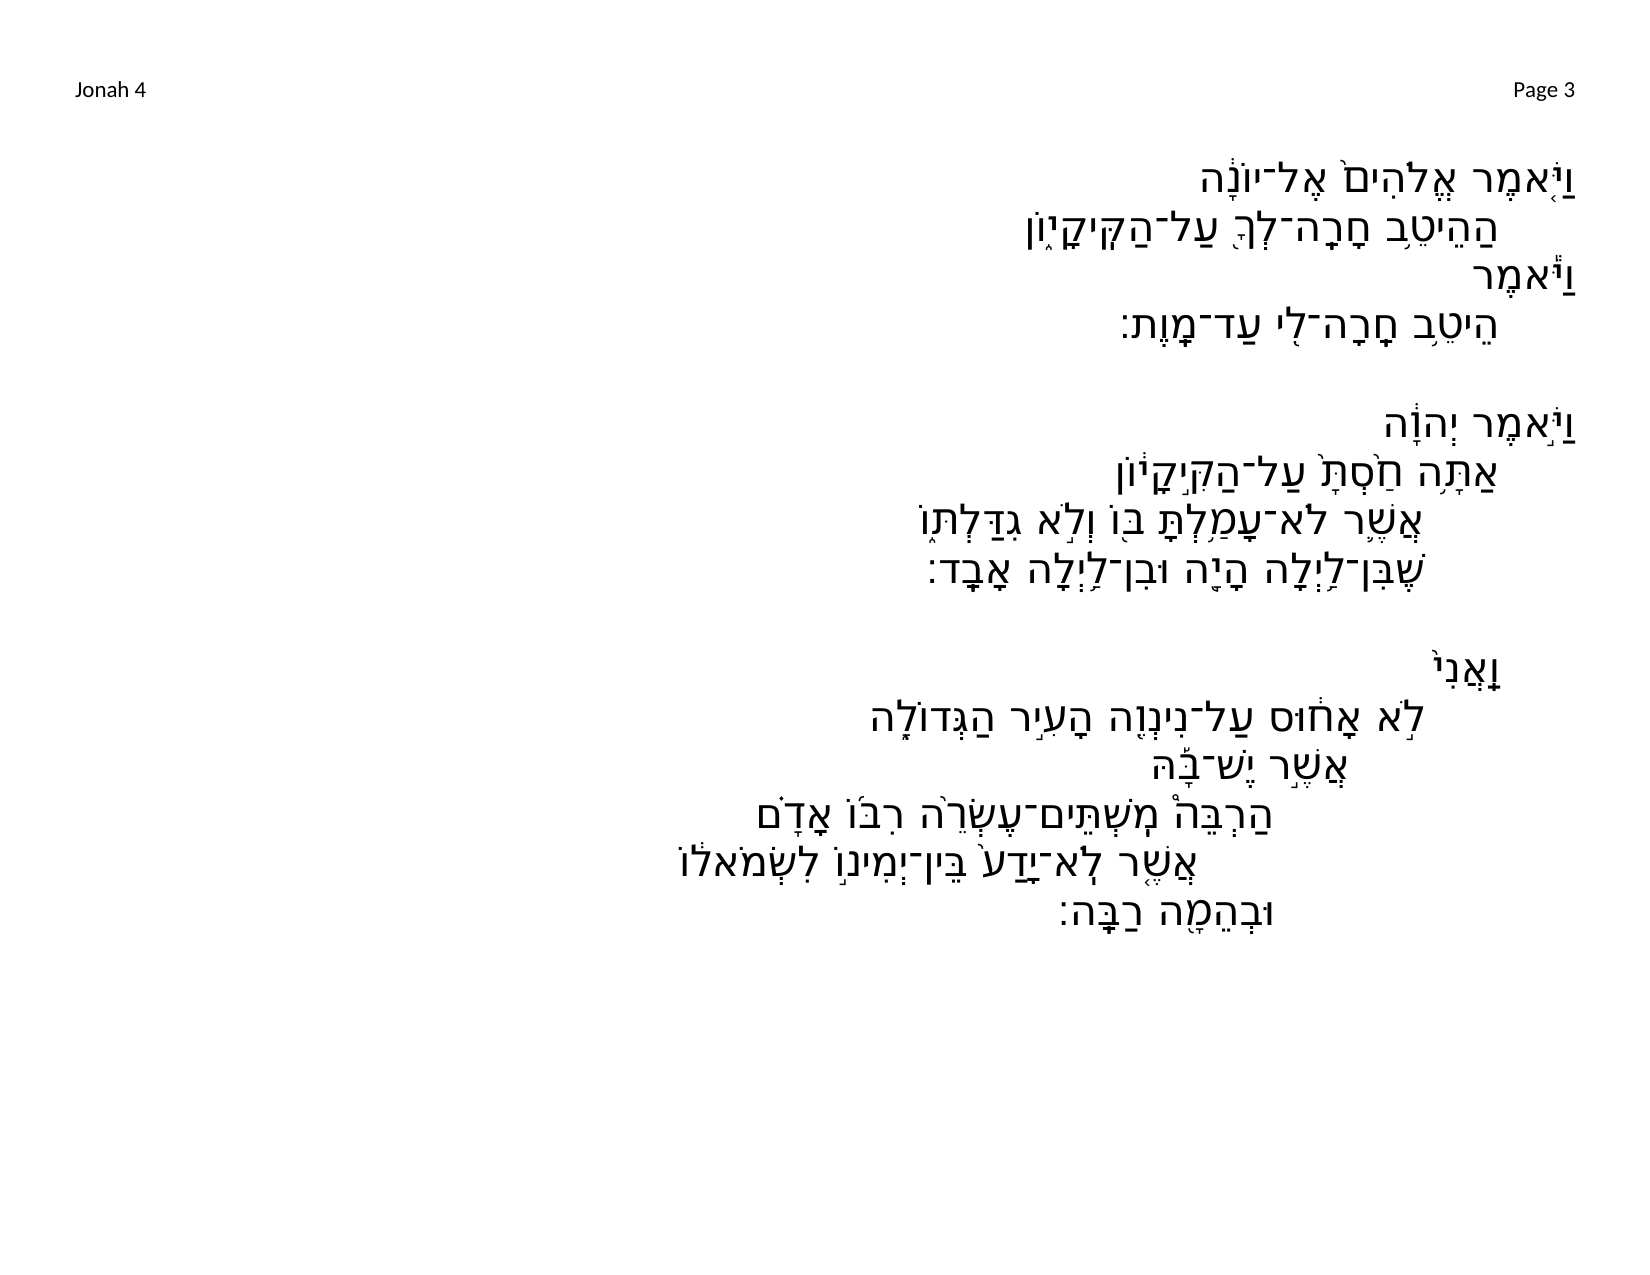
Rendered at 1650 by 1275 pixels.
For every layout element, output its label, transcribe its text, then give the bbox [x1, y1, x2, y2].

text וַיֹּ֤אמֶר אֱלֹהִים֙ אֶל־יוֹנָ֔ה [75, 154, 1575, 202]
text אֲשֶׁ֤ר לֹֽא־יָדַע֙ בֵּין־יְמִינ֣וֹ לִשְׂמֹאל֔וֹ [75, 838, 1575, 887]
text אֲשֶׁ֣ר יֶשׁ־בָּ֡הּ [75, 741, 1575, 789]
text אַתָּ֥ה חַ֙סְתָּ֙ עַל־הַקִּ֣יקָי֔וֹן [75, 447, 1575, 496]
text וַיֹּ֣אמֶר יְהוָ֔ה [75, 399, 1575, 447]
text הַהֵיטֵ֥ב חָרָֽה־לְךָ֖ עַל־הַקִּֽיקָי֑וֹן [75, 202, 1575, 251]
text לֹ֣א אָח֔וּס עַל־נִינְוֵ֖ה הָעִ֣יר הַגְּדוֹלָ֑ה [75, 692, 1575, 741]
text הֵיטֵ֥ב חָֽרָה־לִ֖י עַד־מָֽוֶת׃ [75, 299, 1575, 348]
text אֲשֶׁ֛ר לֹא־עָמַ֥לְתָּ בּ֖וֹ וְלֹ֣א גִדַּלְתּ֑וֹ [75, 496, 1575, 544]
text וַיֹּ֕אמֶר [75, 251, 1575, 299]
text וַֽאֲנִי֙ [75, 644, 1575, 692]
text וּבְהֵמָ֖ה רַבָּֽה׃ [75, 887, 1575, 935]
text שֶׁבִּן־לַ֥יְלָה הָיָ֖ה וּבִן־לַ֥יְלָה אָבָֽד׃ [75, 544, 1575, 593]
text הַרְבֵּה֩ מִֽשְׁתֵּים־עֶשְׂרֵ֨ה רִבּ֜וֹ אָדָ֗ם [75, 789, 1575, 838]
